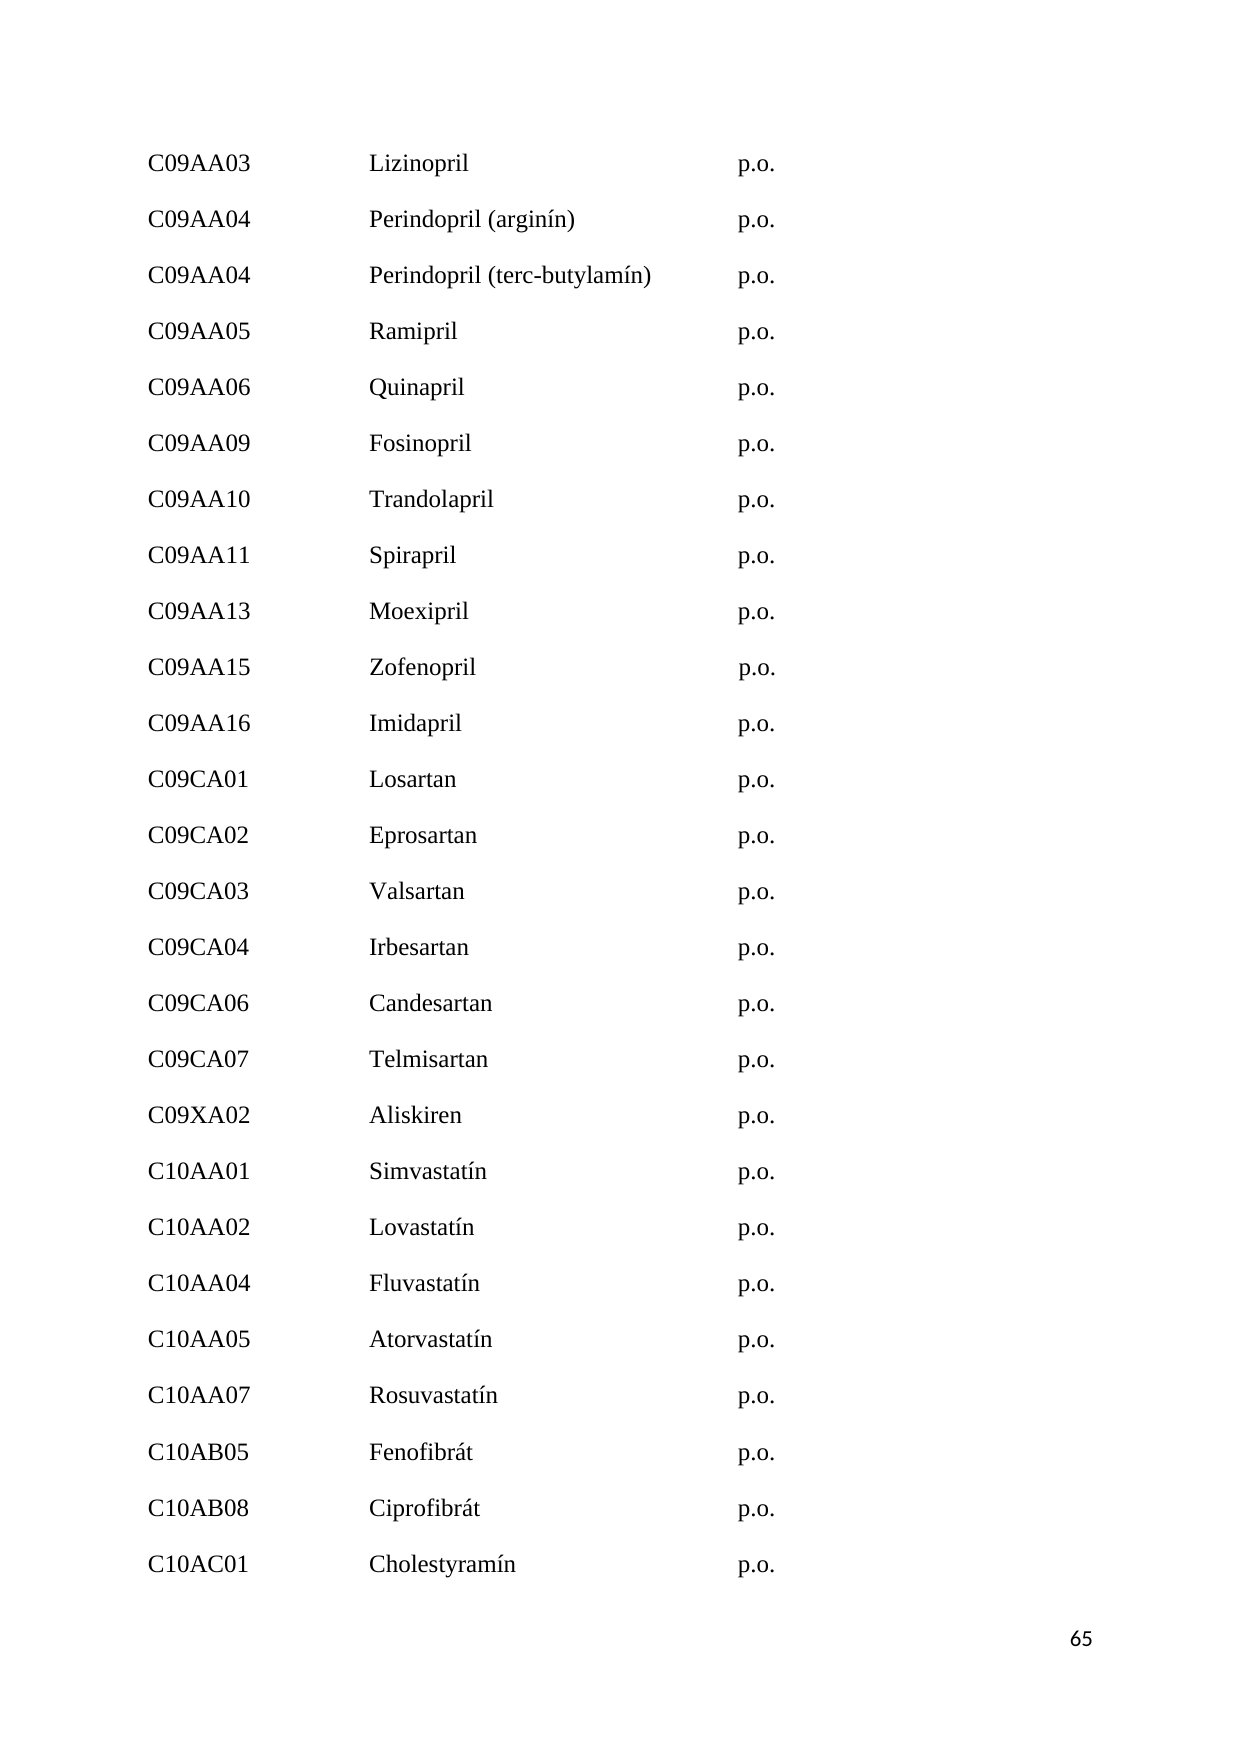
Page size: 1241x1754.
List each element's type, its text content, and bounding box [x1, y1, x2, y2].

text C09CA01 Losartan p.o. [148, 764, 1093, 793]
text C09AA11 Spirapril p.o. [148, 540, 1093, 569]
text C09AA03 Lizinopril p.o. [148, 148, 1093, 176]
text C10AB08 Ciprofibrát p.o. [148, 1493, 1093, 1521]
text C10AA01 Simvastatín p.o. [148, 1156, 1093, 1185]
text C10AA05 Atorvastatín p.o. [148, 1324, 1093, 1353]
text C09AA10 Trandolapril p.o. [148, 484, 1093, 513]
text C10AA02 Lovastatín p.o. [148, 1212, 1093, 1241]
text C09CA03 Valsartan p.o. [148, 876, 1093, 905]
text C09CA07 Telmisartan p.o. [148, 1044, 1093, 1073]
text C09CA02 Eprosartan p.o. [148, 820, 1093, 849]
text C10AA04 Fluvastatín p.o. [148, 1268, 1093, 1297]
text C09AA16 Imidapril p.o. [148, 708, 1093, 737]
text C09AA06 Quinapril p.o. [148, 372, 1093, 401]
text C09AA13 Moexipril p.o. [148, 596, 1093, 625]
text C09CA06 Candesartan p.o. [148, 988, 1093, 1017]
text C10AA07 Rosuvastatín p.o. [148, 1381, 1093, 1409]
text C09AA04 Perindopril (arginín) p.o. [148, 204, 1093, 232]
text C10AC01 Cholestyramín p.o. [148, 1549, 1093, 1577]
text C10AB05 Fenofibrát p.o. [148, 1437, 1093, 1465]
text C09XA02 Aliskiren p.o. [148, 1100, 1093, 1129]
text C09AA04 Perindopril (terc-butylamín) p.o. [148, 260, 1093, 288]
text C09AA05 Ramipril p.o. [148, 316, 1093, 344]
text C09CA04 Irbesartan p.o. [148, 932, 1093, 961]
text C09AA15 Zofenopril p.o. [148, 652, 1093, 681]
text C09AA09 Fosinopril p.o. [148, 428, 1093, 457]
